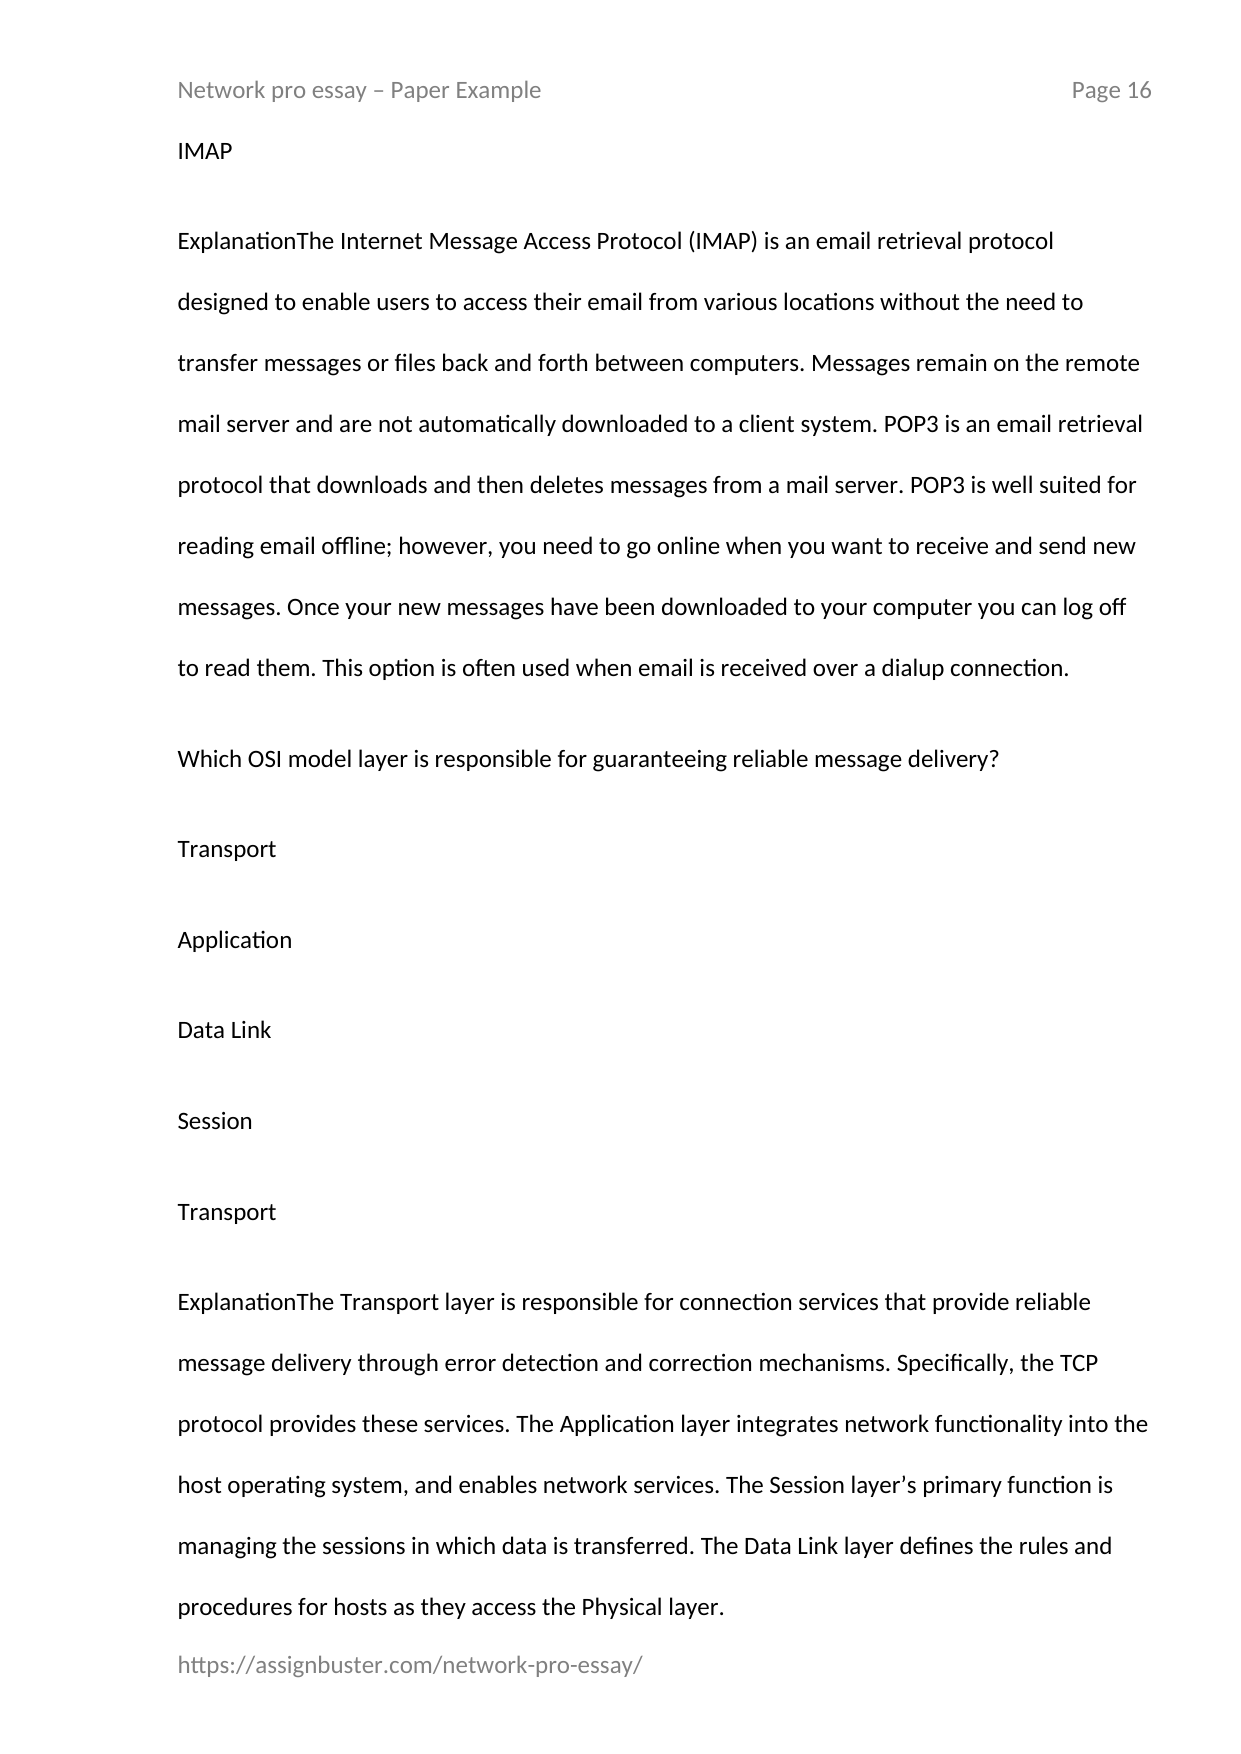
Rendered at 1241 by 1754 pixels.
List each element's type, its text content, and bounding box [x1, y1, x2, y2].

text Data Link [177, 1015, 1152, 1045]
text Transport [177, 834, 1152, 864]
text ExplanationThe Internet Message Access Protocol (IMAP) is an email retrieval protocol designed to enable users to access their email from various locations without the need to transfer messages or files back and forth between computers. Messages remain on the remote mail server and are not automatically downloaded to a client system. POP3 is an email retrieval protocol that downloads and then deletes messages from a mail server. POP3 is well suited for reading email offline; however, you need to go online when you want to receive and send new messages. Once your new messages have been downloaded to your computer you can log off to read them. This option is often used when email is received over a dialup connection. [177, 225, 1152, 683]
text ExplanationThe Transport layer is responsible for connection services that provide reliable message delivery through error detection and correction mechanisms. Specifically, the TCP protocol provides these services. The Application layer integrates network functionality into the host operating system, and enables network services. The Session layer’s primary function is managing the sessions in which data is transferred. The Data Link layer defines the rules and procedures for hosts as they access the Physical layer. [177, 1286, 1152, 1622]
text IMAP [177, 135, 1152, 165]
text Transport [177, 1196, 1152, 1226]
text Which OSI model layer is responsible for guaranteeing reliable message delivery? [177, 743, 1152, 774]
text Session [177, 1105, 1152, 1136]
text Application [177, 924, 1152, 955]
